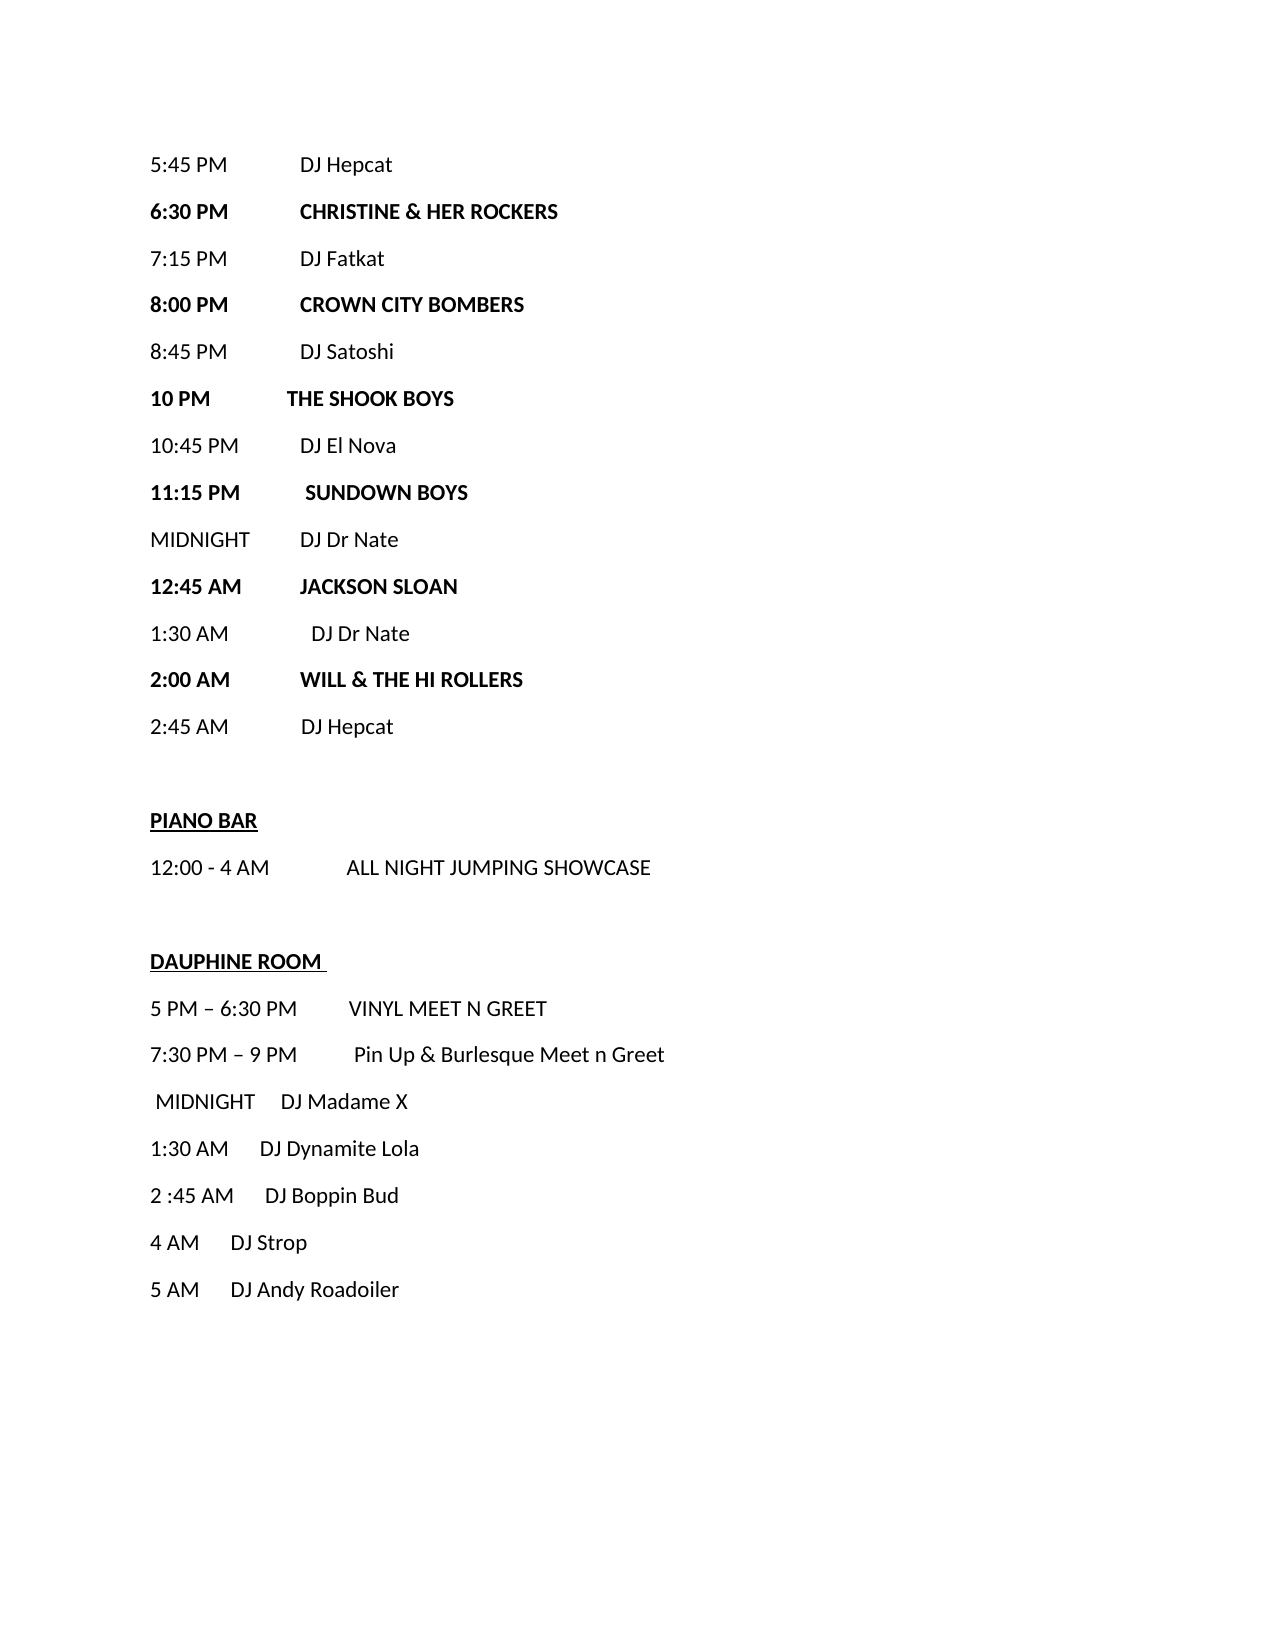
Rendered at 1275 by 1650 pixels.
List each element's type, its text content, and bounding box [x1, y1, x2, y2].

text 10 PM THE SHOOK BOYS [150, 384, 1125, 412]
text 2:00 AM WILL & THE HI ROLLERS [150, 666, 1125, 694]
text 1:30 AM DJ Dynamite Lola [150, 1134, 1125, 1162]
text 4 AM DJ Strop [150, 1228, 1125, 1256]
text 5:45 PM DJ Hepcat [150, 150, 1125, 178]
text 10:45 PM DJ El Nova [150, 431, 1125, 459]
text 6:30 PM CHRISTINE & HER ROCKERS [150, 197, 1125, 225]
text 12:45 AM JACKSON SLOAN [150, 572, 1125, 600]
text DAUPHINE ROOM [150, 947, 1125, 975]
text 7:15 PM DJ Fatkat [150, 244, 1125, 272]
text 12:00 - 4 AM ALL NIGHT JUMPING SHOWCASE [150, 853, 1125, 881]
text 1:30 AM DJ Dr Nate [150, 619, 1125, 647]
text 2:45 AM DJ Hepcat [150, 712, 1125, 741]
text 5 PM – 6:30 PM VINYL MEET N GREET [150, 994, 1125, 1022]
text 8:45 PM DJ Satoshi [150, 337, 1125, 366]
text 11:15 PM SUNDOWN BOYS [150, 478, 1125, 506]
text 7:30 PM – 9 PM Pin Up & Burlesque Meet n Greet [150, 1041, 1125, 1069]
text MIDNIGHT DJ Dr Nate [150, 525, 1125, 553]
text 8:00 PM CROWN CITY BOMBERS [150, 291, 1125, 319]
text MIDNIGHT DJ Madame X [150, 1087, 1125, 1116]
text PIANO BAR [150, 806, 1125, 834]
text 5 AM DJ Andy Roadoiler [150, 1275, 1125, 1303]
text 2 :45 AM DJ Boppin Bud [150, 1181, 1125, 1209]
